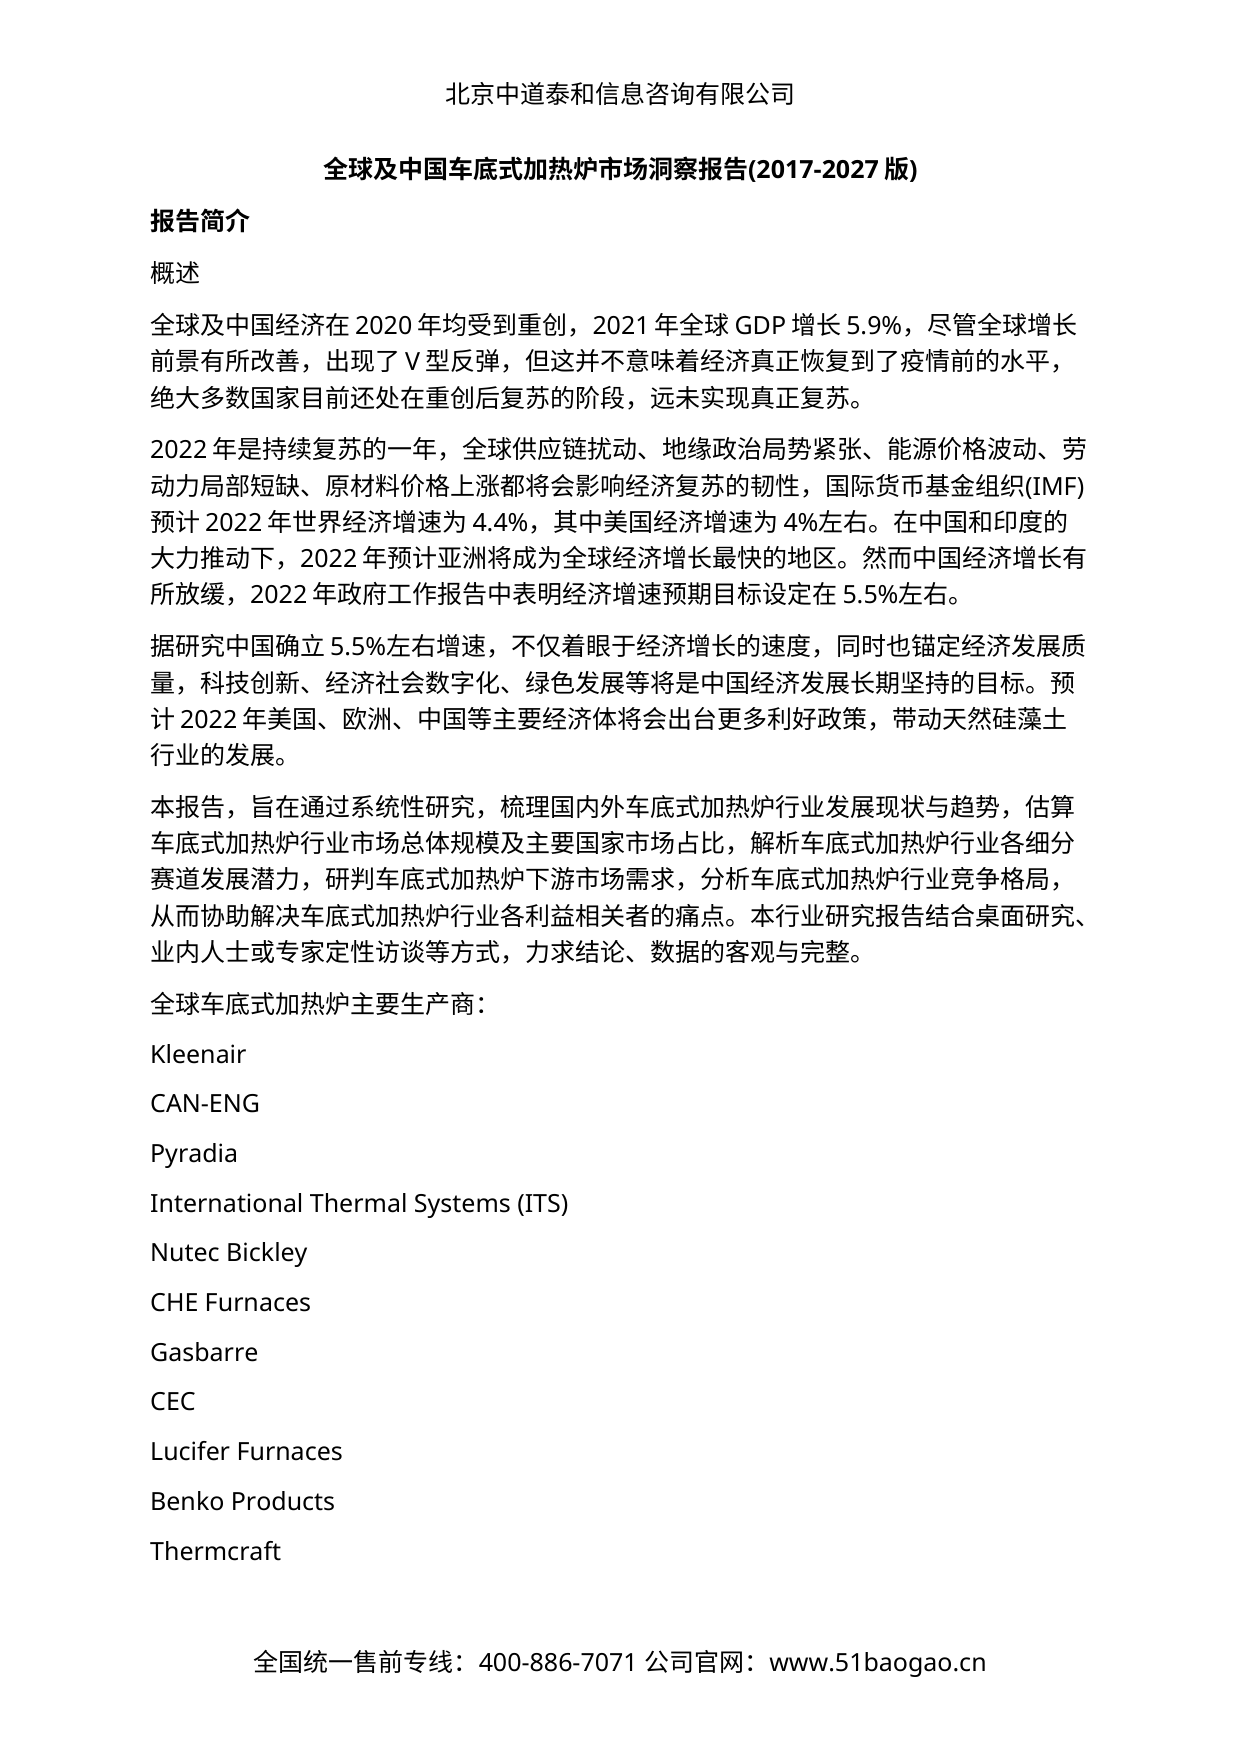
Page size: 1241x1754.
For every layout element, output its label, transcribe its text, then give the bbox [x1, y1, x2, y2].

text 报告简介 [150, 202, 1090, 238]
text 全球车底式加热炉主要生产商： [150, 984, 1090, 1021]
text CHE Furnaces [150, 1285, 1090, 1319]
text International Thermal Systems (ITS) [150, 1185, 1090, 1219]
text 据研究中国确立5.5%左右增速，不仅着眼于经济增长的速度，同时也锚定经济发展质量，科技创新、经济社会数字化、绿色发展等将是中国经济发展长期坚持的目标。预计2022年美国、欧洲、中国等主要经济体将会出台更多利好政策，带动天然硅藻土行业的发展。 [150, 627, 1090, 772]
text Lucifer Furnaces [150, 1434, 1090, 1468]
text Nutec Bickley [150, 1235, 1090, 1269]
text 概述 [150, 254, 1090, 290]
text Benko Products [150, 1483, 1090, 1517]
text 2022年是持续复苏的一年，全球供应链扰动、地缘政治局势紧张、能源价格波动、劳动力局部短缺、原材料价格上涨都将会影响经济复苏的韧性，国际货币基金组织(IMF)预计2022年世界经济增速为4.4%，其中美国经济增速为4%左右。在中国和印度的大力推动下，2022年预计亚洲将成为全球经济增长最快的地区。然而中国经济增长有所放缓，2022年政府工作报告中表明经济增速预期目标设定在5.5%左右。 [150, 430, 1090, 611]
text 全球及中国车底式加热炉市场洞察报告(2017-2027版) [150, 150, 1090, 186]
text Thermcraft [150, 1533, 1090, 1567]
text Gasbarre [150, 1334, 1090, 1368]
text CEC [150, 1384, 1090, 1418]
text CAN-ENG [150, 1086, 1090, 1120]
text 本报告，旨在通过系统性研究，梳理国内外车底式加热炉行业发展现状与趋势，估算车底式加热炉行业市场总体规模及主要国家市场占比，解析车底式加热炉行业各细分赛道发展潜力，研判车底式加热炉下游市场需求，分析车底式加热炉行业竞争格局，从而协助解决车底式加热炉行业各利益相关者的痛点。本行业研究报告结合桌面研究、业内人士或专家定性访谈等方式，力求结论、数据的客观与完整。 [150, 787, 1090, 969]
text 全球及中国经济在2020年均受到重创，2021年全球GDP增长5.9%，尽管全球增长前景有所改善，出现了V型反弹，但这并不意味着经济真正恢复到了疫情前的水平，绝大多数国家目前还处在重创后复苏的阶段，远未实现真正复苏。 [150, 306, 1090, 414]
text Pyradia [150, 1136, 1090, 1170]
text Kleenair [150, 1036, 1090, 1070]
